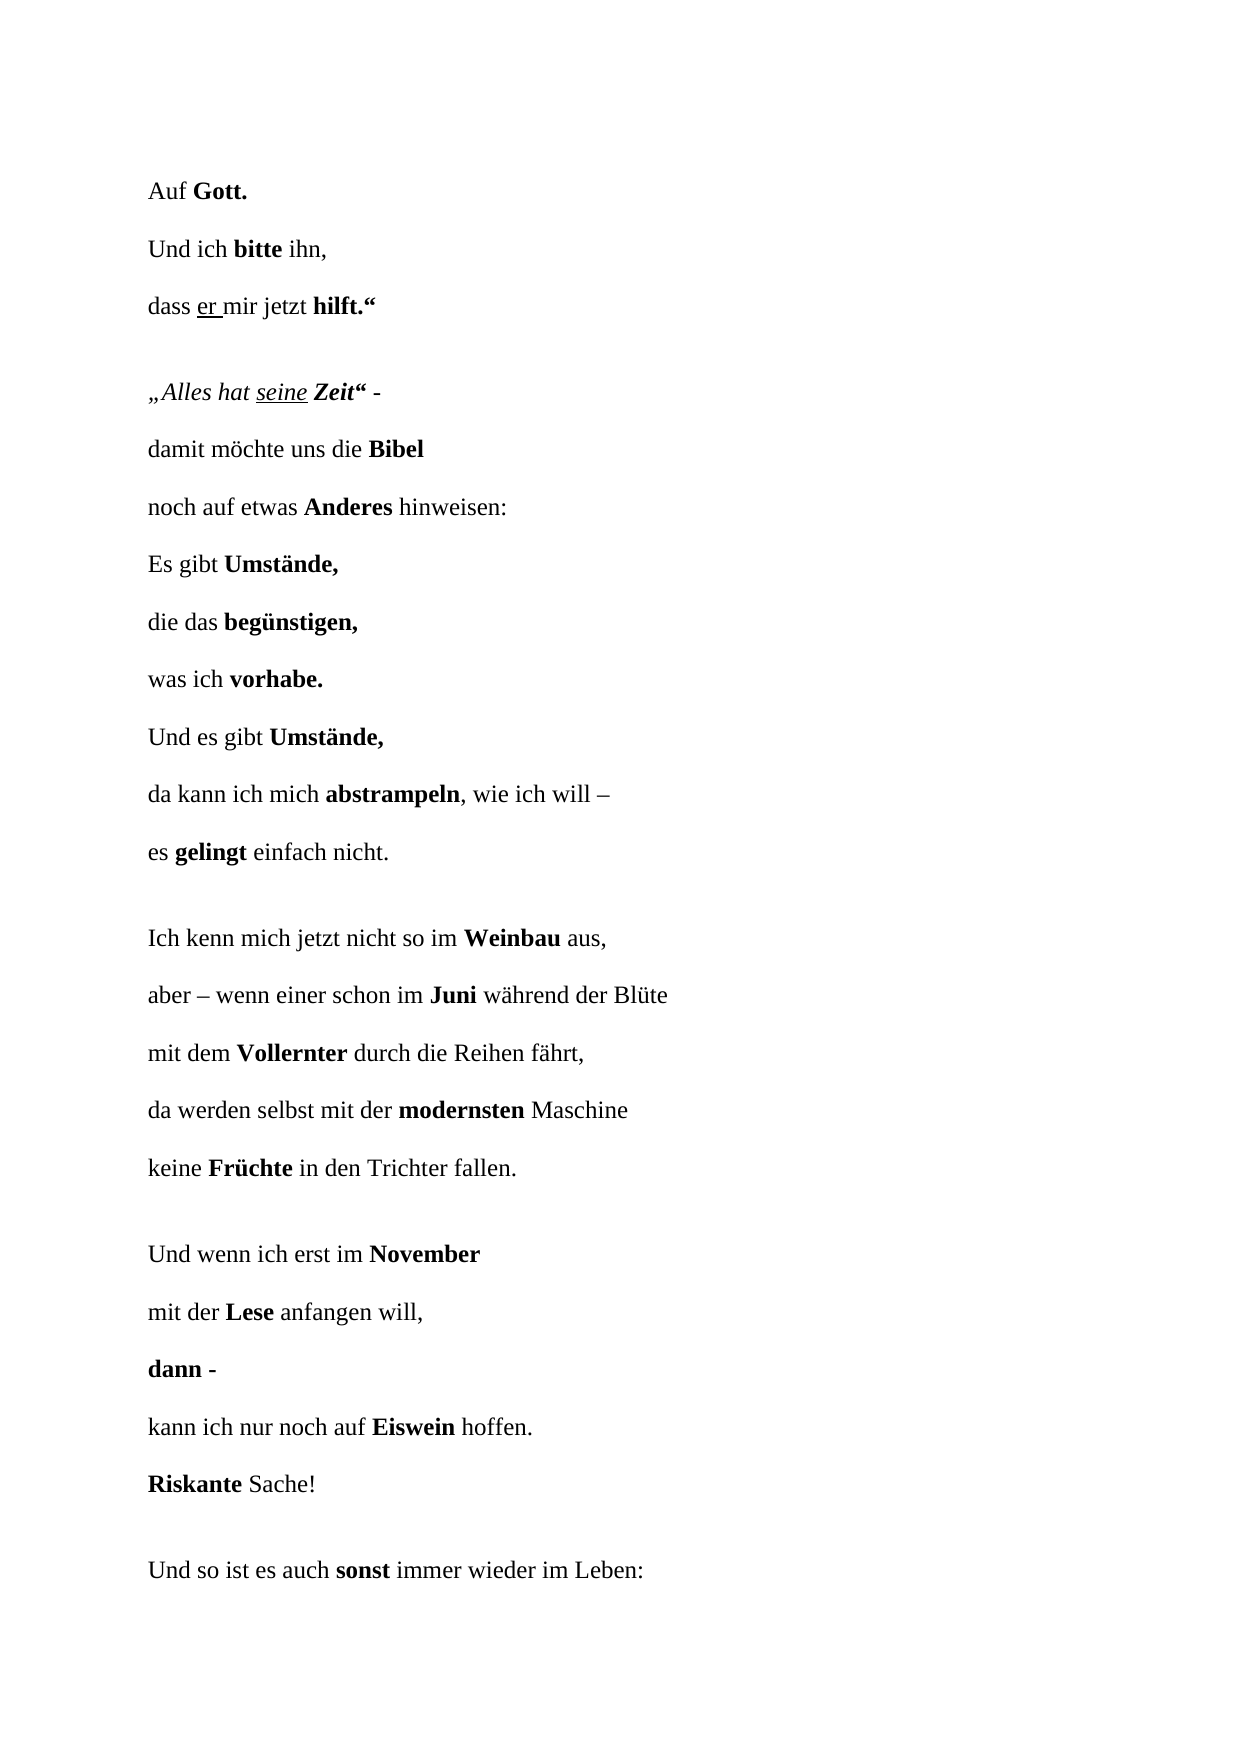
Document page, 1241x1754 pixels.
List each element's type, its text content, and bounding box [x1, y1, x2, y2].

text damit möchte uns die Bibel [148, 434, 1093, 463]
text aber – wenn einer schon im Juni während der Blüte [148, 981, 1093, 1009]
text Und wenn ich erst im November [148, 1239, 1093, 1268]
text mit dem Vollernter durch die Reihen fährt, [148, 1038, 1093, 1067]
text Ich kenn mich jetzt nicht so im Weinbau aus, [148, 923, 1093, 952]
text Und ich bitte ihn, [148, 234, 1093, 263]
text dass er mir jetzt hilft.“ [148, 291, 1093, 320]
text keine Früchte in den Trichter fallen. [148, 1153, 1093, 1182]
text noch auf etwas Anderes hinweisen: [148, 492, 1093, 521]
text die das begünstigen, [148, 607, 1093, 636]
text Riskante Sache! [148, 1469, 1093, 1498]
text kann ich nur noch auf Eiswein hoffen. [148, 1412, 1093, 1441]
text da werden selbst mit der modernsten Maschine [148, 1096, 1093, 1124]
text „Alles hat seine Zeit“ - [148, 377, 1093, 406]
text dann - [148, 1354, 1093, 1383]
text da kann ich mich abstrampeln, wie ich will – [148, 779, 1093, 808]
text Und so ist es auch sonst immer wieder im Leben: [148, 1556, 1093, 1584]
text Es gibt Umstände, [148, 549, 1093, 578]
text Und es gibt Umstände, [148, 722, 1093, 751]
text was ich vorhabe. [148, 664, 1093, 693]
text mit der Lese anfangen will, [148, 1297, 1093, 1326]
text es gelingt einfach nicht. [148, 837, 1093, 866]
text Auf Gott. [148, 176, 1093, 205]
